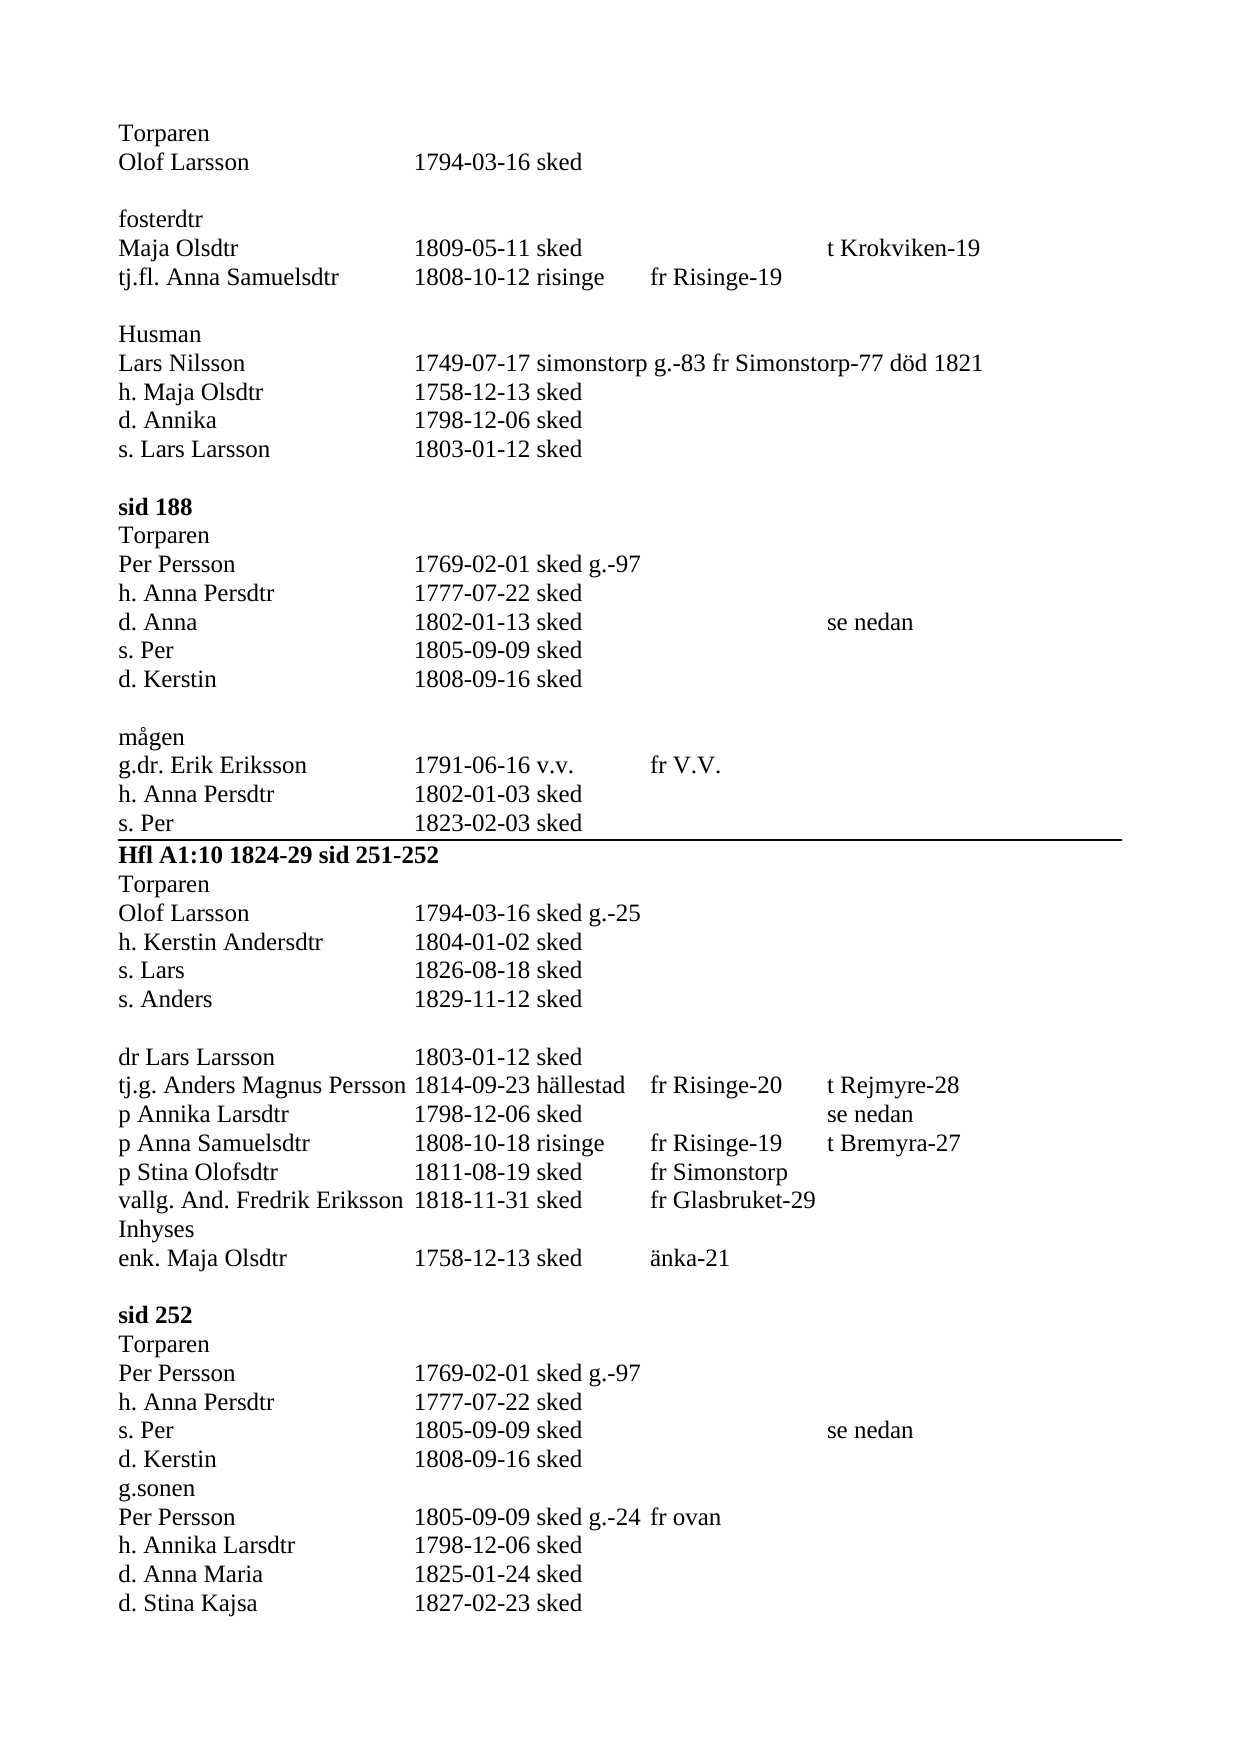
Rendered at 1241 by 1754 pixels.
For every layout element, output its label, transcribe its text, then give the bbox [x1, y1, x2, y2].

text h. Anna Persdtr 1802-01-03 sked [118, 779, 1122, 808]
text s. Per 1823-02-03 sked [118, 808, 1122, 839]
text Torparen [118, 521, 1122, 549]
text Inhyses [118, 1214, 1122, 1243]
text s. Per 1805-09-09 sked [118, 636, 1122, 664]
text mågen [118, 722, 1122, 751]
text Husman [118, 319, 1122, 348]
text vallg. And. Fredrik Eriksson 1818-11-31 sked fr Glasbruket-29 [118, 1186, 1122, 1214]
text Hfl A1:10 1824-29 sid 251-252 [118, 841, 1122, 869]
text Per Persson 1769-02-01 sked g.-97 [118, 549, 1122, 578]
text d. Annika 1798-12-06 sked [118, 406, 1122, 434]
text h. Kerstin Andersdtr 1804-01-02 sked [118, 927, 1122, 956]
text Maja Olsdtr 1809-05-11 sked t Krokviken-19 [118, 233, 1122, 262]
text tj.g. Anders Magnus Persson 1814-09-23 hällestad fr Risinge-20 t Rejmyre-28 [118, 1071, 1122, 1099]
text d. Stina Kajsa 1827-02-23 sked [118, 1588, 1122, 1617]
text Per Persson 1805-09-09 sked g.-24 fr ovan [118, 1502, 1122, 1531]
text Torparen [118, 869, 1122, 898]
text d. Anna 1802-01-13 sked se nedan [118, 607, 1122, 636]
text p Anna Samuelsdtr 1808-10-18 risinge fr Risinge-19 t Bremyra-27 [118, 1128, 1122, 1157]
text s. Per 1805-09-09 sked se nedan [118, 1416, 1122, 1444]
text Torparen [118, 118, 1122, 147]
text sid 252 [118, 1301, 1122, 1329]
text Lars Nilsson 1749-07-17 simonstorp g.-83 fr Simonstorp-77 död 1821 [118, 348, 1122, 377]
text Olof Larsson 1794-03-16 sked g.-25 [118, 898, 1122, 927]
text p Annika Larsdtr 1798-12-06 sked se nedan [118, 1099, 1122, 1128]
text sid 188 [118, 492, 1122, 521]
text h. Anna Persdtr 1777-07-22 sked [118, 578, 1122, 607]
text enk. Maja Olsdtr 1758-12-13 sked änka-21 [118, 1243, 1122, 1272]
text tj.fl. Anna Samuelsdtr 1808-10-12 risinge fr Risinge-19 [118, 262, 1122, 291]
text s. Anders 1829-11-12 sked [118, 984, 1122, 1013]
text d. Kerstin 1808-09-16 sked [118, 664, 1122, 693]
text g.sonen [118, 1473, 1122, 1502]
text h. Anna Persdtr 1777-07-22 sked [118, 1387, 1122, 1416]
text fosterdtr [118, 204, 1122, 233]
text Torparen [118, 1329, 1122, 1358]
text g.dr. Erik Eriksson 1791-06-16 v.v. fr V.V. [118, 751, 1122, 779]
text dr Lars Larsson 1803-01-12 sked [118, 1042, 1122, 1071]
text p Stina Olofsdtr 1811-08-19 sked fr Simonstorp [118, 1157, 1122, 1186]
text s. Lars Larsson 1803-01-12 sked [118, 434, 1122, 463]
text s. Lars 1826-08-18 sked [118, 956, 1122, 984]
text Per Persson 1769-02-01 sked g.-97 [118, 1358, 1122, 1387]
text h. Maja Olsdtr 1758-12-13 sked [118, 377, 1122, 406]
text Olof Larsson 1794-03-16 sked [118, 147, 1122, 176]
text h. Annika Larsdtr 1798-12-06 sked [118, 1531, 1122, 1559]
text d. Kerstin 1808-09-16 sked [118, 1444, 1122, 1473]
text d. Anna Maria 1825-01-24 sked [118, 1559, 1122, 1588]
